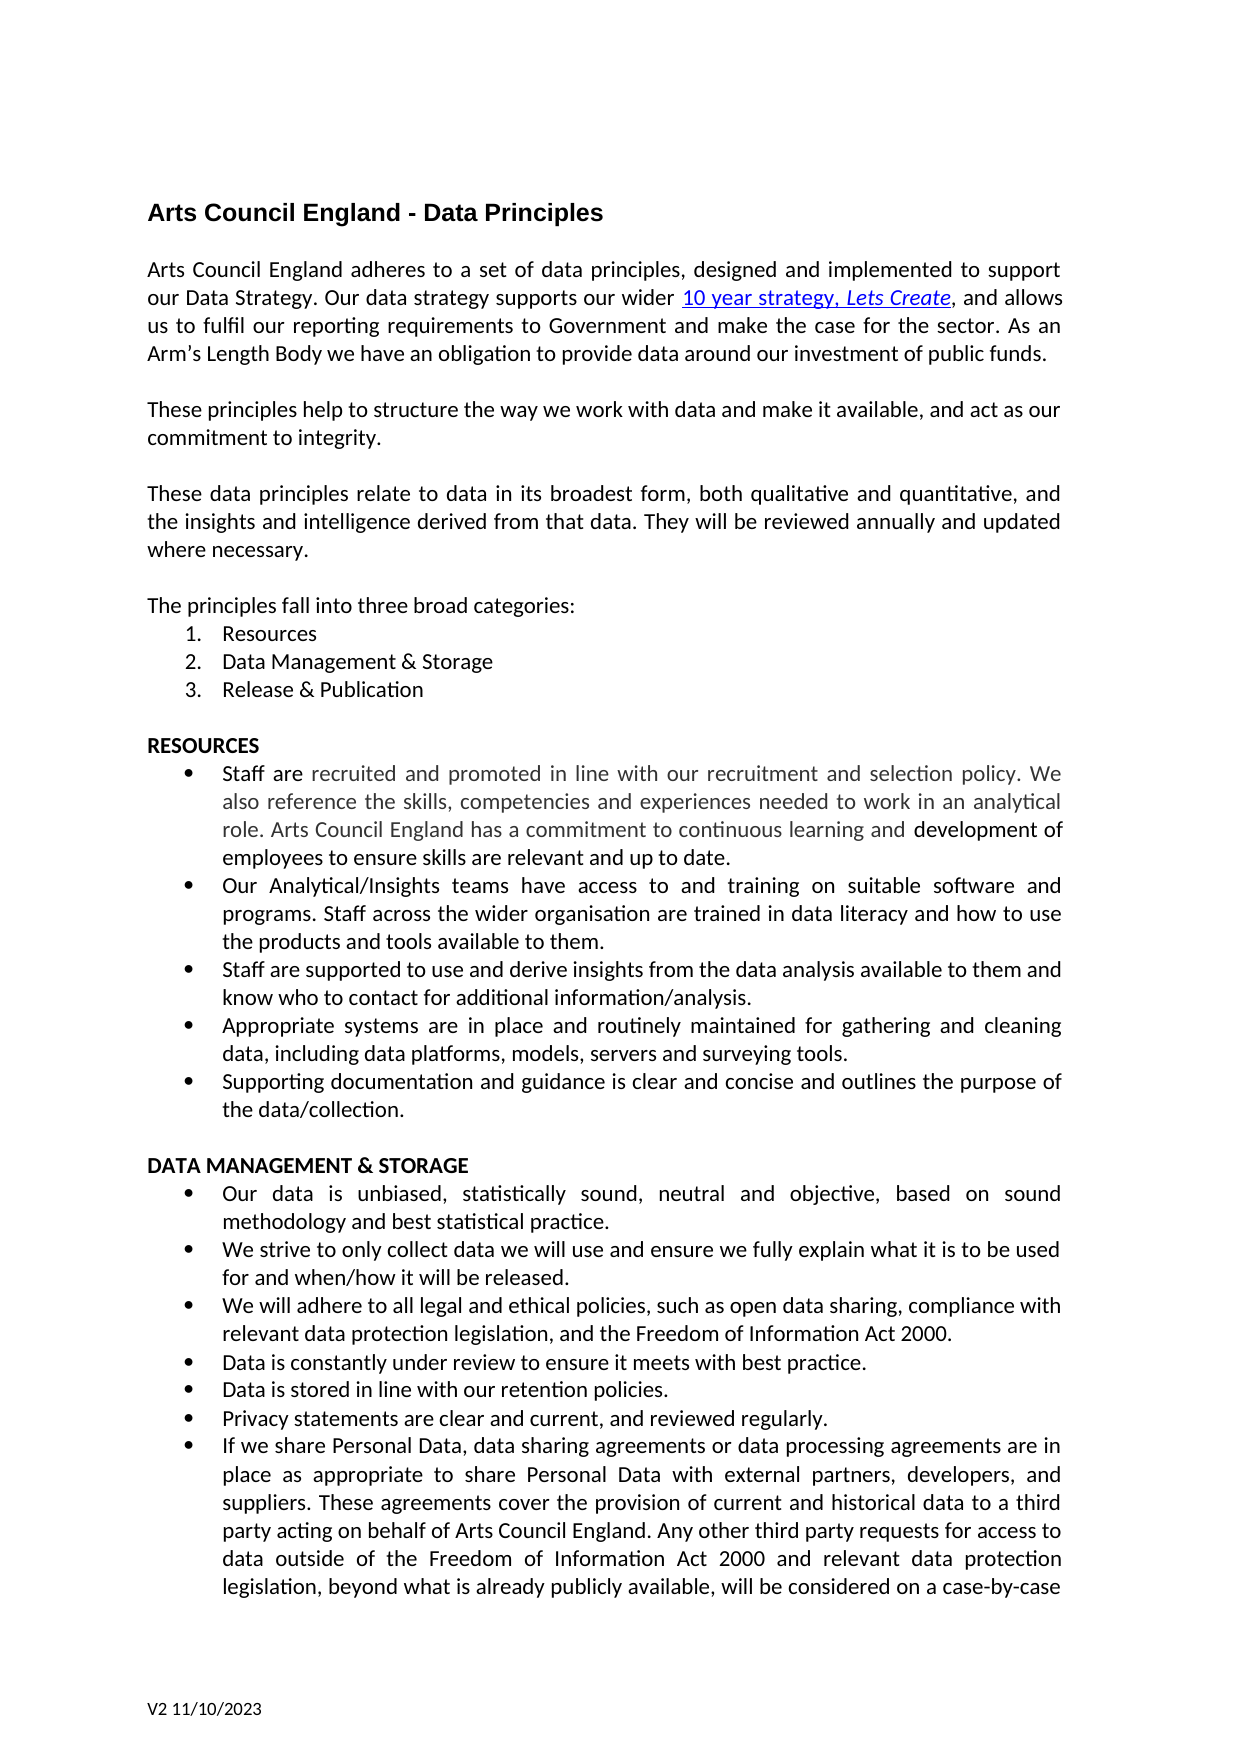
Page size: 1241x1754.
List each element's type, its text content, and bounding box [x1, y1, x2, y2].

list We will adhere to all legal and ethical policies, such as open data sharing, compliance with relevant data protection legislation, and the Freedom of Information Act 2000. [184, 1292, 1063, 1348]
text The principles fall into three broad categories: [147, 591, 1063, 619]
text Arts Council England adheres to a set of data principles, designed and implemented to support our Data Strategy. Our data strategy supports our wider 10 year strategy, Lets Create, and allows us to fulfil our reporting requirements to Government and make the case for the sector. As an Arm’s Length Body we have an obligation to provide data around our investment of public funds. [147, 255, 1063, 367]
list Appropriate systems are in place and routinely maintained for gathering and cleaning data, including data platforms, models, servers and surveying tools. [184, 1011, 1063, 1067]
list Resources [184, 619, 1063, 647]
text DATA MANAGEMENT & STORAGE [147, 1151, 1063, 1179]
list Supporting documentation and guidance is clear and concise and outlines the purpose of the data/collection. [184, 1067, 1063, 1123]
list Staff are supported to use and derive insights from the data analysis available to them and know who to contact for additional information/analysis. [184, 955, 1063, 1011]
text Arts Council England - Data Principles [147, 198, 1063, 227]
text These principles help to structure the way we work with data and make it available, and act as our commitment to integrity. [147, 395, 1063, 451]
list Privacy statements are clear and current, and reviewed regularly. [184, 1404, 1063, 1432]
list Data is constantly under review to ensure it meets with best practice. [184, 1348, 1063, 1376]
text These data principles relate to data in its broadest form, both qualitative and quantitative, and the insights and intelligence derived from that data. They will be reviewed annually and updated where necessary. [147, 479, 1063, 563]
list Our Analytical/Insights teams have access to and training on suitable software and programs. Staff across the wider organisation are trained in data literacy and how to use the products and tools available to them. [184, 871, 1063, 955]
text RESOURCES [147, 731, 1063, 759]
list Data Management & Storage [184, 647, 1063, 675]
list Release & Publication [184, 675, 1063, 703]
list We strive to only collect data we will use and ensure we fully explain what it is to be used for and when/how it will be released. [184, 1236, 1063, 1292]
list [184, 1432, 1063, 1600]
list Staff are recruited and promoted in line with our recruitment and selection policy. We also reference the skills, competencies and experiences needed to work in an analytical role. Arts Council England has a commitment to continuous learning and development of employees to ensure skills are relevant and up to date. [184, 759, 1063, 871]
list Data is stored in line with our retention policies. [184, 1376, 1063, 1404]
list Our data is unbiased, statistically sound, neutral and objective, based on sound methodology and best statistical practice. [184, 1179, 1063, 1236]
